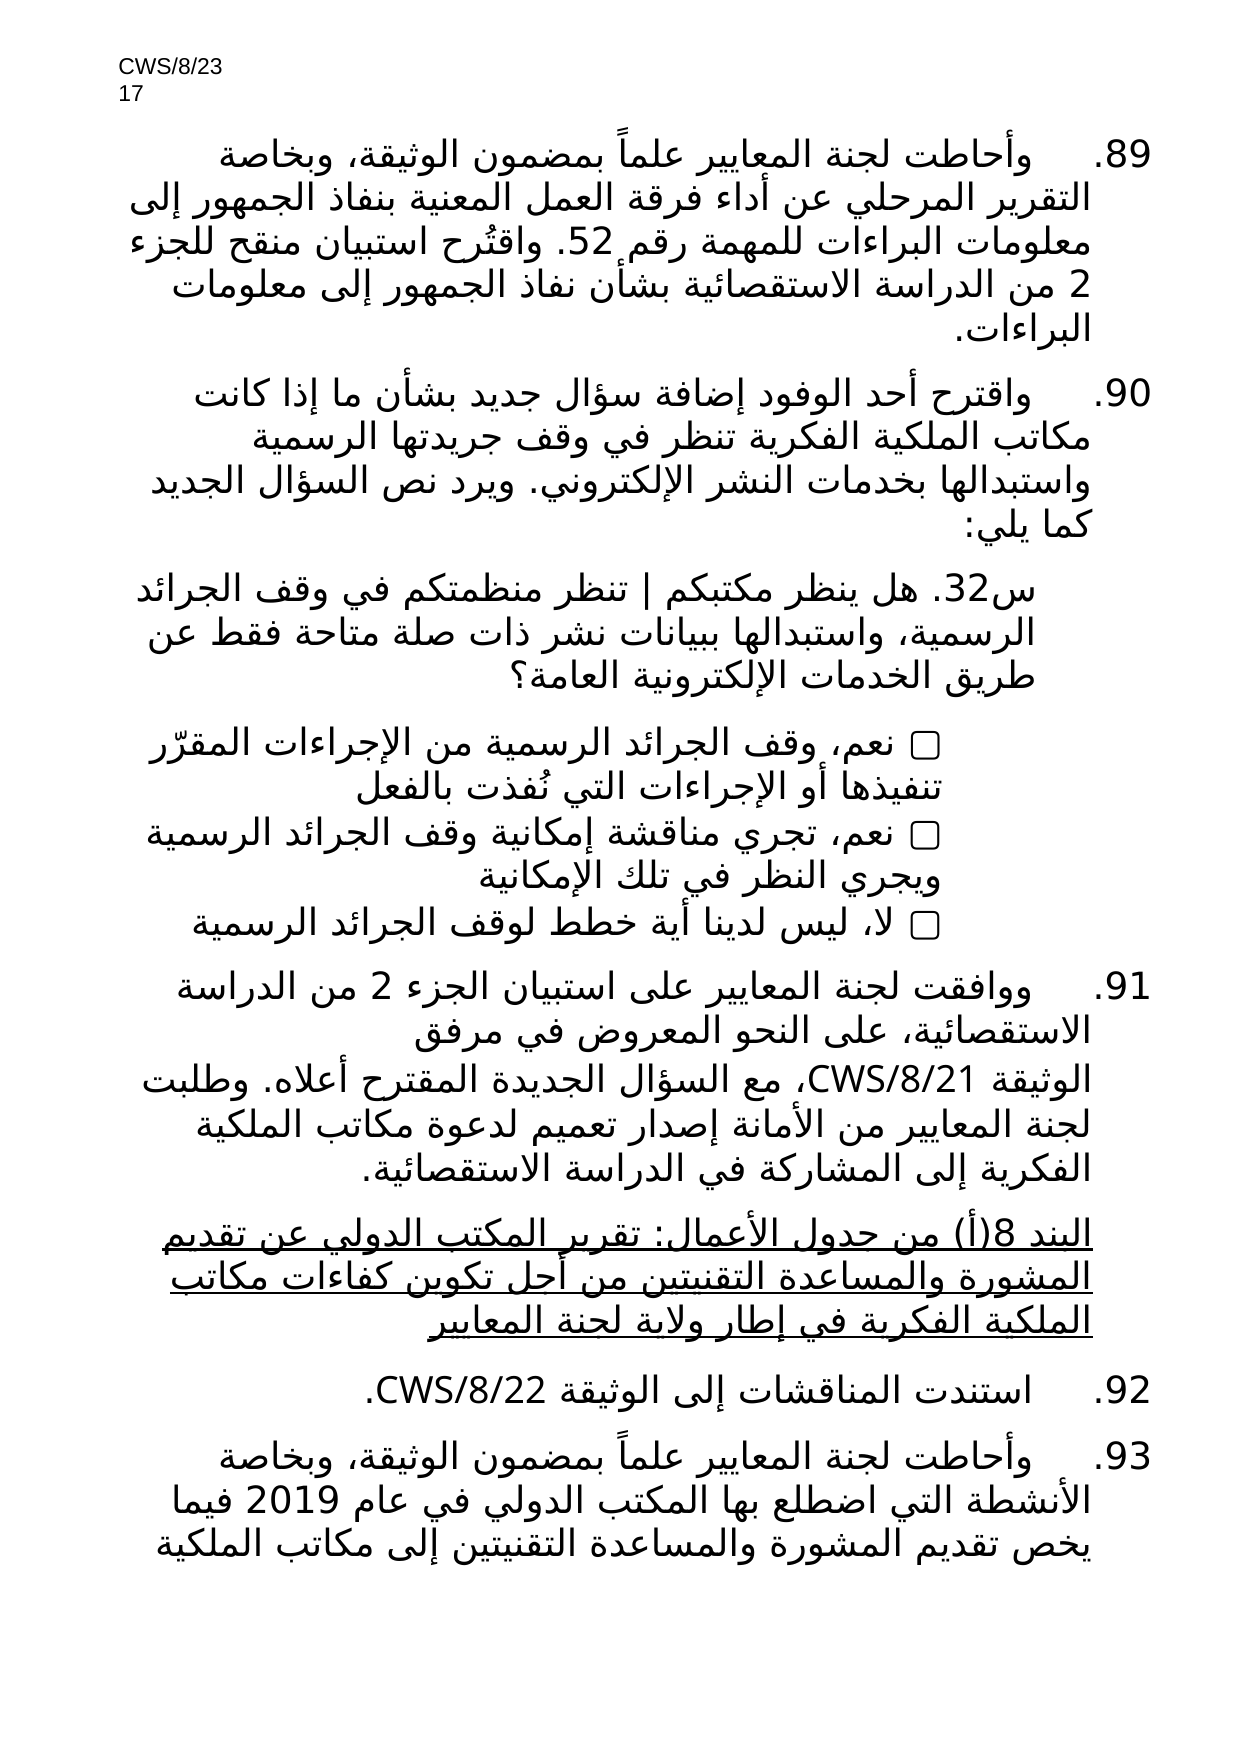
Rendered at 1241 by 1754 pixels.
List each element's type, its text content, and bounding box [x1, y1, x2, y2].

text استندت المناقشات إلى الوثيقة CWS/8/22. [118, 1363, 1092, 1414]
text واقترح أحد الوفود إضافة سؤال جديد بشأن ما إذا كانت مكاتب الملكية الفكرية تنظر في وقف جريدتها الرسمية واستبدالها بخدمات النشر الإلكتروني. ويرد نص السؤال الجديد كما يلي: [118, 371, 1092, 546]
text ▢ نعم، تجري مناقشة إمكانية وقف الجرائد الرسمية ويجري النظر في تلك الإمكانية [118, 808, 942, 898]
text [118, 1435, 1092, 1566]
text ▢ نعم، وقف الجرائد الرسمية من الإجراءات المقرّر تنفيذها أو الإجراءات التي نُفذت بالفعل [118, 718, 943, 808]
text وأحاطت لجنة المعايير علماً بمضمون الوثيقة، وبخاصة التقرير المرحلي عن أداء فرقة العمل المعنية بنفاذ الجمهور إلى معلومات البراءات للمهمة رقم 52. واقتُرح استبيان منقح للجزء 2 من الدراسة الاستقصائية بشأن نفاذ الجمهور إلى معلومات البراءات. [118, 132, 1092, 350]
text س32. هل ينظر مكتبكم | تنظر منظمتكم في وقف الجرائد الرسمية، واستبدالها ببيانات نشر ذات صلة متاحة فقط عن طريق الخدمات الإلكترونية العامة؟ [118, 567, 1037, 698]
text ووافقت لجنة المعايير على استبيان الجزء 2 من الدراسة الاستقصائية، على النحو المعروض في مرفق الوثيقة CWS/8/21، مع السؤال الجديدة المقترح أعلاه. وطلبت لجنة المعايير من الأمانة إصدار تعميم لدعوة مكاتب الملكية الفكرية إلى المشاركة في الدراسة الاستقصائية. [118, 965, 1092, 1190]
text ▢ لا، ليس لدينا أية خطط لوقف الجرائد الرسمية [118, 898, 942, 944]
subtitle البند 8(أ) من جدول الأعمال: تقرير المكتب الدولي عن تقديم المشورة والمساعدة التقنيتين من أجل تكوين كفاءات مكاتب الملكية الفكرية في إطار ولاية لجنة المعايير [118, 1211, 1092, 1342]
